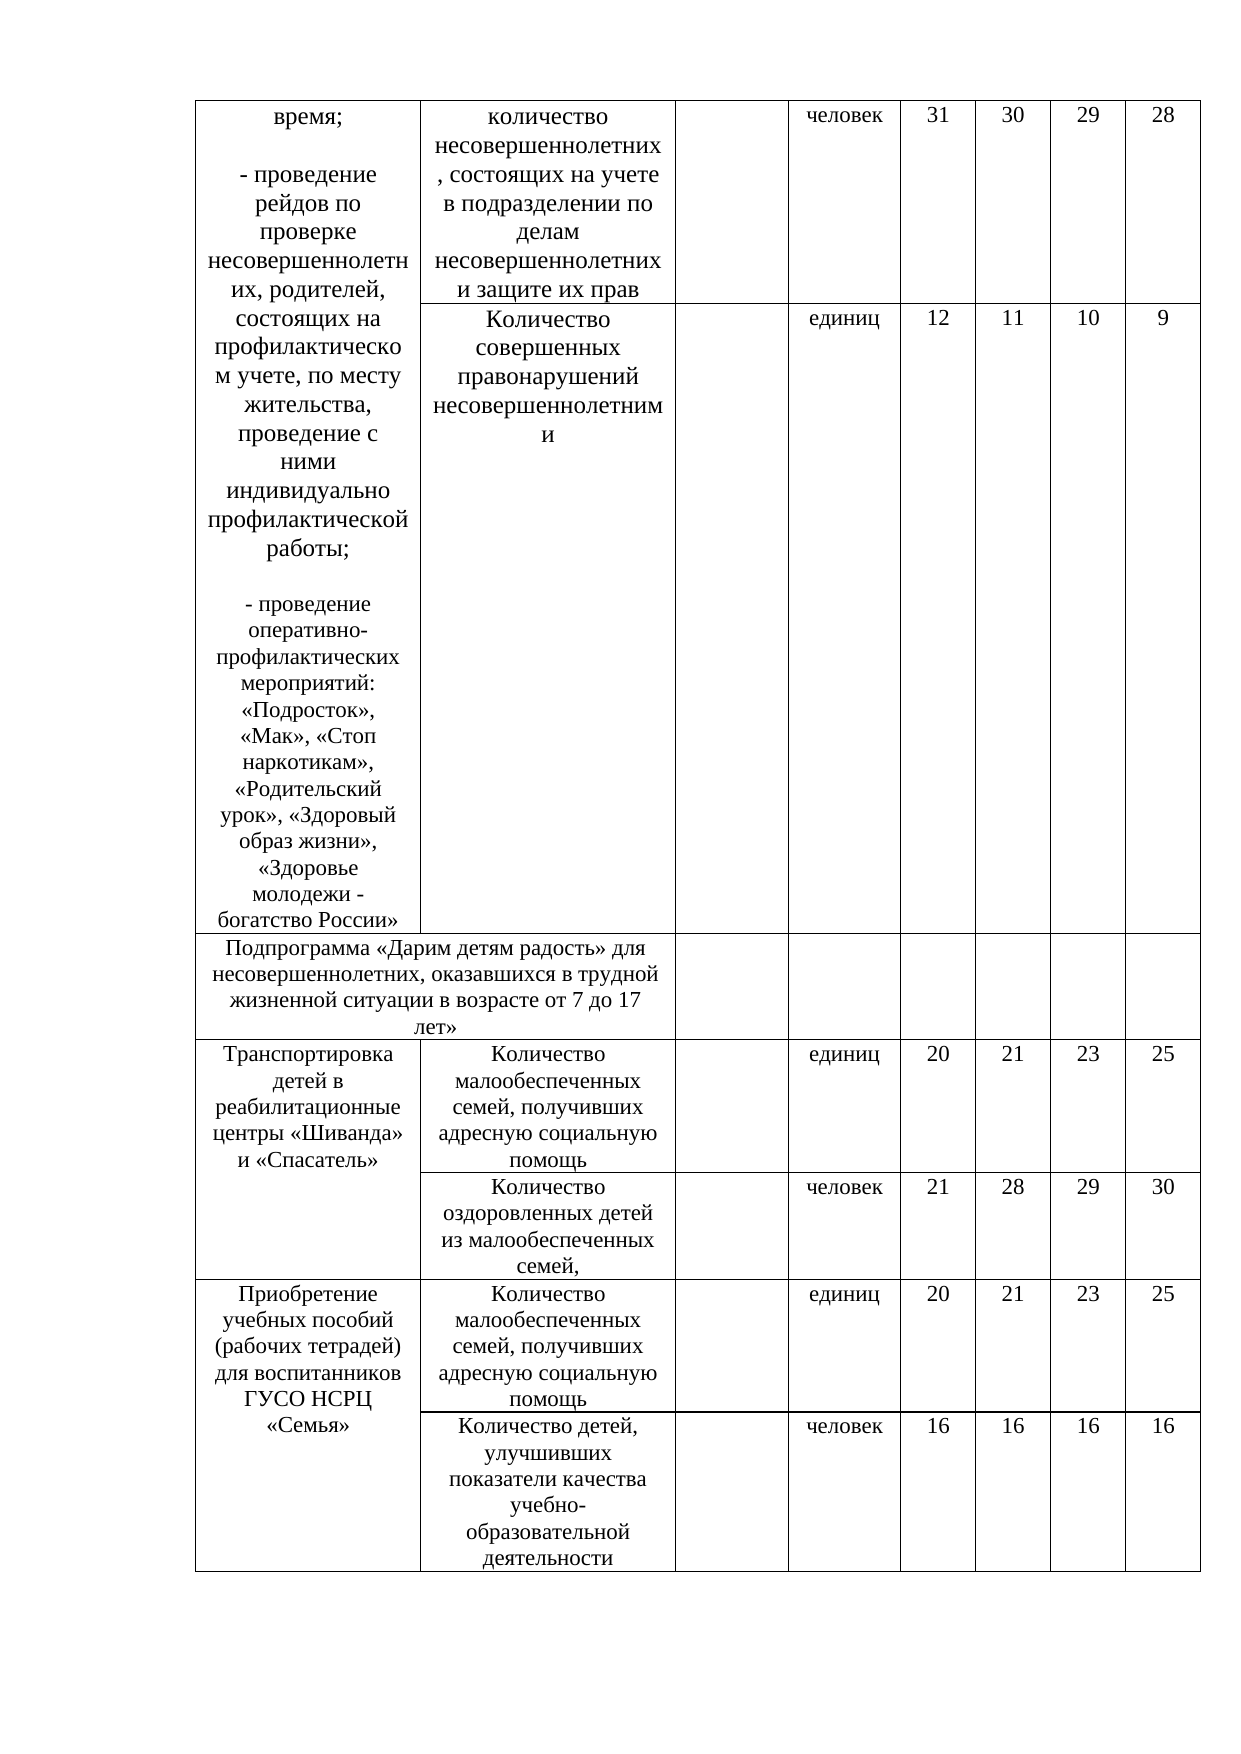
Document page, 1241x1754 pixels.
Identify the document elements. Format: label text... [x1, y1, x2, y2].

table_cell [976, 934, 1050, 1039]
table_cell 21 [976, 1280, 1050, 1411]
table_cell 28 [976, 1173, 1050, 1278]
table_cell 30 [976, 101, 1050, 303]
table_cell [676, 1173, 788, 1278]
table_cell [676, 1413, 788, 1571]
table_cell 16 [1051, 1413, 1125, 1571]
table_cell [676, 1280, 788, 1411]
table_cell 9 [1126, 304, 1200, 933]
table_cell единиц [789, 304, 900, 933]
table_cell Количество малообеспеченных семей, получивших адресную социальную помощь [421, 1280, 675, 1411]
table_cell 25 [1126, 1040, 1200, 1172]
table_cell [901, 934, 975, 1039]
table_cell 29 [1051, 1173, 1125, 1278]
table_cell [789, 934, 900, 1039]
table_cell единиц [789, 1280, 900, 1411]
table_cell 12 [901, 304, 975, 933]
table_cell человек [789, 1413, 900, 1571]
table_cell Подпрограмма «Дарим детям радость» для несовершеннолетних, оказавшихся в трудной жизненной ситуации в возрасте от 7 до 17 лет» [196, 934, 675, 1039]
table_cell 16 [901, 1413, 975, 1571]
table_cell Количество малообеспеченных семей, получивших адресную социальную помощь [421, 1040, 675, 1172]
table_cell Количество совершенных правонарушений несовершеннолетними [421, 304, 675, 933]
table_cell 31 [901, 101, 975, 303]
table_cell [676, 101, 788, 303]
table_cell [676, 304, 788, 933]
table_cell единиц [789, 1040, 900, 1172]
table_cell 25 [1126, 1280, 1200, 1411]
table_cell 29 [1051, 101, 1125, 303]
table_cell Приобретение учебных пособий (рабочих тетрадей) для воспитанников ГУСО НСРЦ «Семья» [196, 1280, 420, 1571]
table_cell Количество оздоровленных детей из малообеспеченных семей, [421, 1173, 675, 1278]
table_cell 21 [976, 1040, 1050, 1172]
table_cell человек [789, 101, 900, 303]
table_cell [1126, 934, 1200, 1039]
table_cell Транспортировка детей в реабилитационные центры «Шиванда» и «Спасатель» [196, 1040, 420, 1278]
table_cell Количество детей, улучшивших показатели качества учебно-образовательной деятельности [421, 1413, 675, 1571]
table_cell 20 [901, 1040, 975, 1172]
table_cell 23 [1051, 1280, 1125, 1411]
table_cell 16 [1126, 1413, 1200, 1571]
table_cell 30 [1126, 1173, 1200, 1278]
table_cell количество несовершеннолетних, состоящих на учете в подразделении по делам несовершеннолетних и защите их прав [421, 101, 675, 303]
table_cell 16 [976, 1413, 1050, 1571]
table_cell [1051, 934, 1125, 1039]
table_cell 28 [1126, 101, 1200, 303]
table_cell 20 [901, 1280, 975, 1411]
table_cell человек [789, 1173, 900, 1278]
table_cell [676, 1040, 788, 1172]
table_cell [676, 934, 788, 1039]
table_cell 21 [901, 1173, 975, 1278]
table_cell 11 [976, 304, 1050, 933]
table_cell 10 [1051, 304, 1125, 933]
table_cell 23 [1051, 1040, 1125, 1172]
